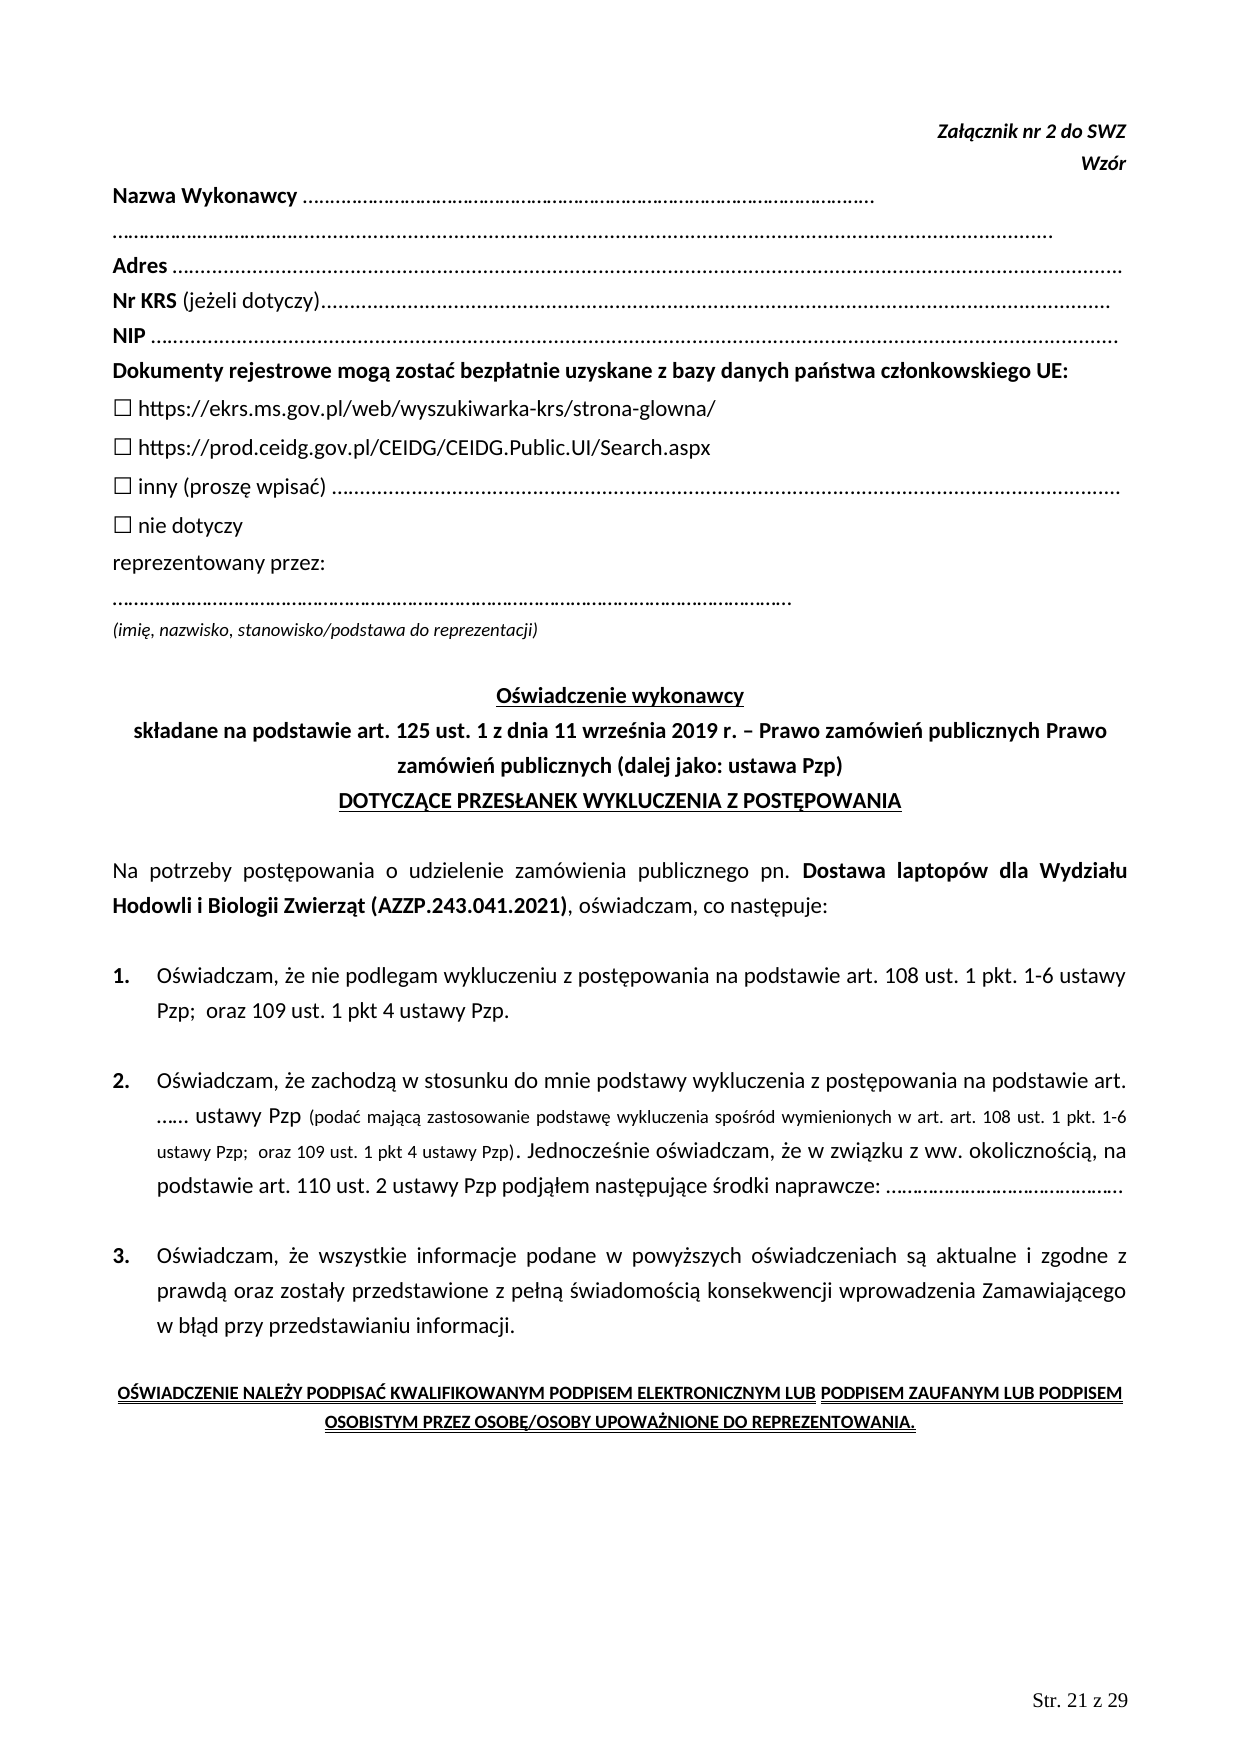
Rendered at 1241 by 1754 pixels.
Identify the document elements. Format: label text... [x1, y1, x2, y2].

text inny (proszę wpisać) …...................................................................................................................................... [112, 470, 1128, 501]
list Oświadczam, że nie podlegam wykluczeniu z postępowania na podstawie art. 108 ust. 1 pkt. 1-6 ustawy Pzp; oraz 109 ust. 1 pkt 4 ustawy Pzp. [112, 962, 1128, 1024]
text Adres ….................................................................................................................................................................. [112, 252, 1128, 280]
text OŚWIADCZENIE NALEŻY PODPISAĆ KWALIFIKOWANYM PODPISEM ELEKTRONICZNYM LUB PODPISEM ZAUFANYM LUB PODPISEM OSOBISTYM PRZEZ OSOBĘ/OSOBY UPOWAŻNIONE DO REPREZENTOWANIA. [112, 1382, 1128, 1433]
text reprezentowany przez: [112, 548, 1128, 576]
text NIP …..................................................................................................................................................................... [112, 322, 1128, 350]
text nie dotyczy [112, 509, 1128, 540]
text Załącznik nr 2 do SWZ [112, 118, 1128, 143]
text (imię, nazwisko, stanowisko/podstawa do reprezentacji) [112, 618, 983, 641]
text składane na podstawie art. 125 ust. 1 z dnia 11 września 2019 r. – Prawo zamówień publicznych Prawo zamówień publicznych (dalej jako: ustawa Pzp) [112, 717, 1128, 779]
text Nazwa Wykonawcy …..…..…………………………………………………………………………………..… [112, 182, 1128, 210]
text Nr KRS (jeżeli dotyczy)......................................................................................................................................... [112, 287, 1128, 315]
text DOTYCZĄCE PRZESŁANEK WYKLUCZENIA Z POSTĘPOWANIA [112, 787, 1128, 814]
text Dokumenty rejestrowe mogą zostać bezpłatnie uzyskane z bazy danych państwa członkowskiego UE: [112, 357, 1128, 385]
list Oświadczam, że wszystkie informacje podane w powyższych oświadczeniach są aktualne i zgodne z prawdą oraz zostały przedstawione z pełną świadomością konsekwencji wprowadzenia Zamawiającego w błąd przy przedstawianiu informacji. [112, 1242, 1128, 1339]
text https://ekrs.ms.gov.pl/web/wyszukiwarka-krs/strona-glowna/ [112, 392, 1128, 423]
text Wzór [112, 150, 1128, 175]
text Oświadczenie wykonawcy [112, 682, 1128, 709]
text https://prod.ceidg.gov.pl/CEIDG/CEIDG.Public.UI/Search.aspx [112, 431, 1128, 462]
text ………………………………………………………………………………………………………………… [112, 583, 1116, 611]
text Na potrzeby postępowania o udzielenie zamówienia publicznego pn. Dostawa laptopów dla Wydziału Hodowli i Biologii Zwierząt (AZZP.243.041.2021), oświadczam, co następuje: [112, 857, 1128, 919]
text …………….……………….................................................................................................................................... [112, 217, 1128, 245]
list Oświadczam, że zachodzą w stosunku do mnie podstawy wykluczenia z postępowania na podstawie art. …… ustawy Pzp (podać mającą zastosowanie podstawę wykluczenia spośród wymienionych w art. art. 108 ust. 1 pkt. 1-6 ustawy Pzp; oraz 109 ust. 1 pkt 4 ustawy Pzp). Jednocześnie oświadczam, że w związku z ww. okolicznością, na podstawie art. 110 ust. 2 ustawy Pzp podjąłem następujące środki naprawcze: ……………………………………… [112, 1067, 1128, 1199]
